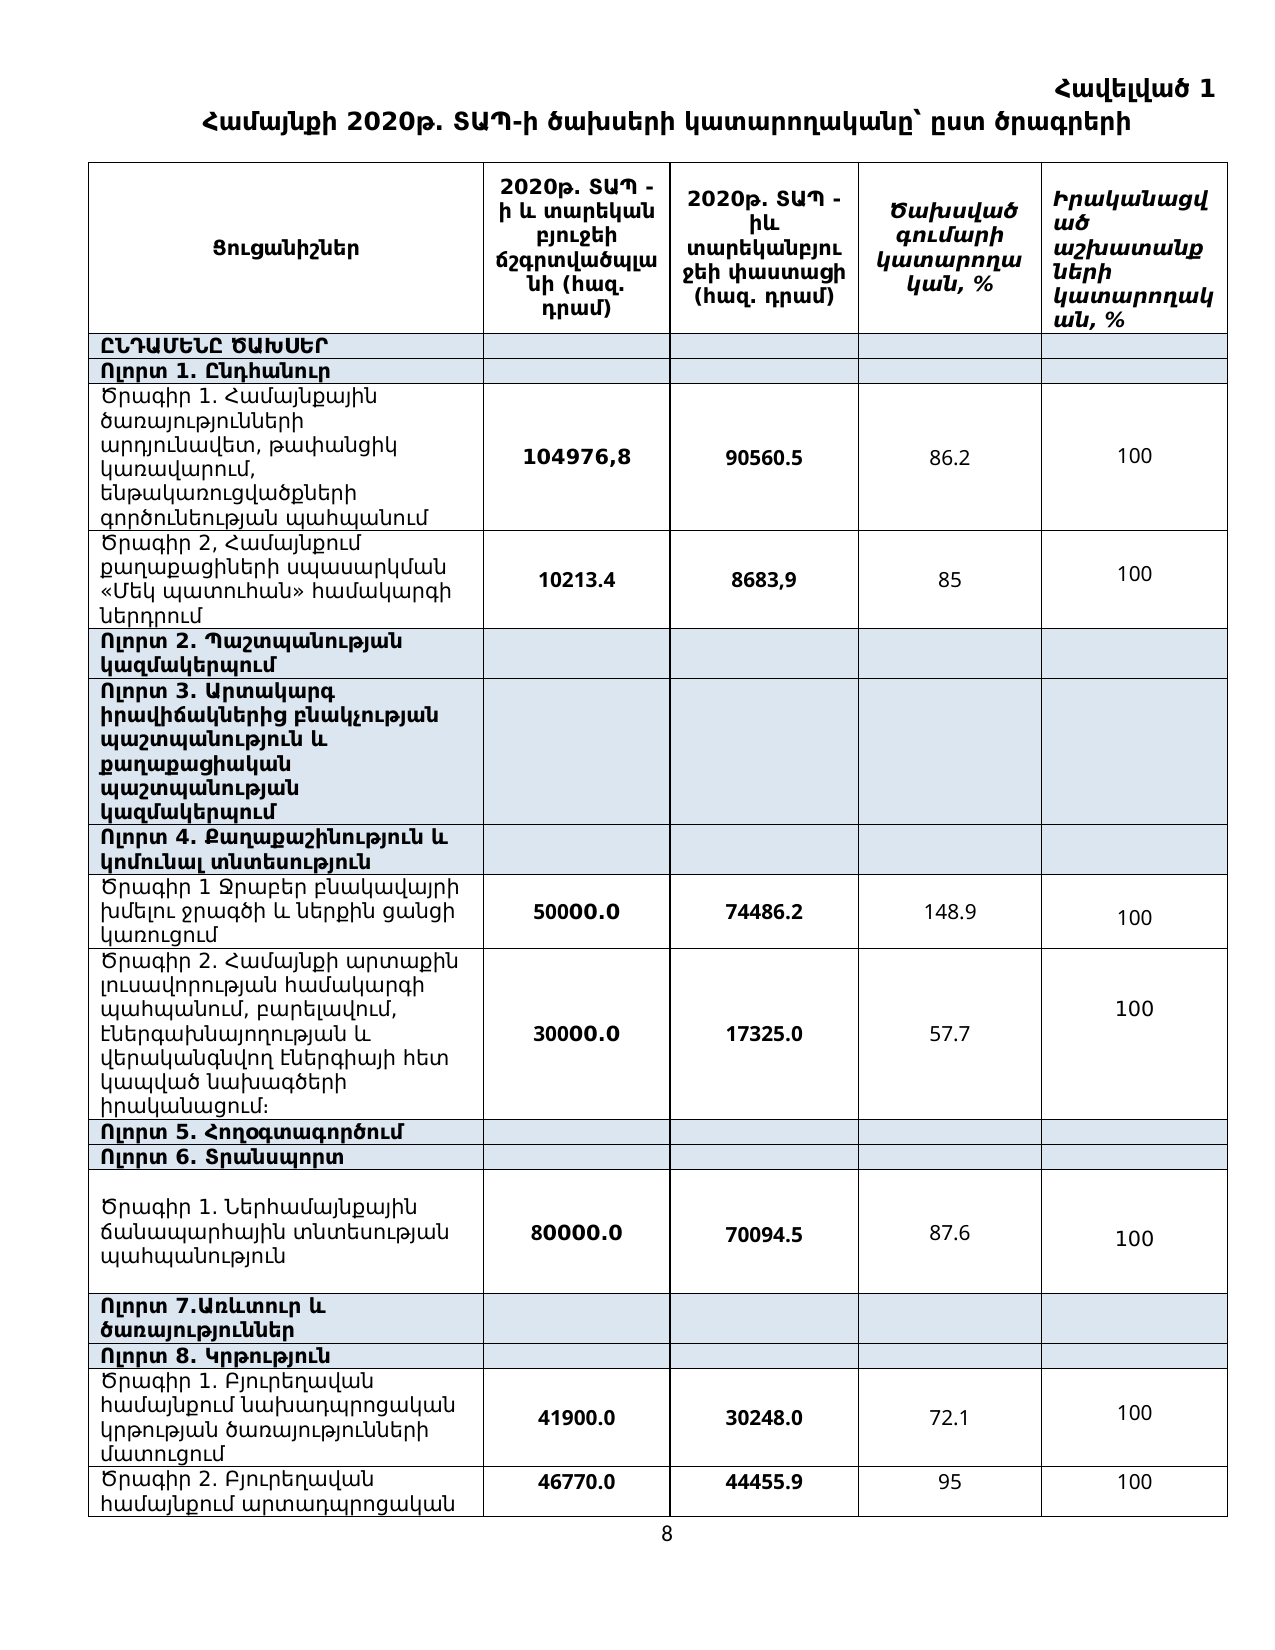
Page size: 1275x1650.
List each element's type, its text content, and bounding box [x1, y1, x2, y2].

table_cell [671, 629, 858, 678]
table_cell [859, 334, 1041, 358]
table_cell Ոլորտ 1. Ընդհանուր [89, 359, 483, 383]
table_cell 41900.0 [484, 1369, 669, 1466]
table_cell [859, 629, 1041, 678]
table_cell [859, 1120, 1041, 1144]
table_cell 100 [1042, 1170, 1227, 1293]
table_cell Ոլորտ 8. Կրթություն [89, 1344, 483, 1368]
table_cell 95 [859, 1467, 1041, 1516]
table_cell [859, 679, 1041, 824]
table_cell [671, 679, 858, 824]
table_header Ծախսված գումարի կատարողական, % [859, 163, 1041, 333]
table_cell [1042, 334, 1227, 358]
table_cell Ծրագիր 1. Ներհամայնքային ճանապարհային տնտեսության պահպանություն [89, 1170, 483, 1293]
table_cell 74486.2 [671, 875, 858, 948]
table_cell [484, 1145, 669, 1169]
table_cell [484, 334, 669, 358]
table_cell [671, 1294, 858, 1343]
table_cell Ոլորտ 3. Արտակարգ իրավիճակներից բնակչության պաշտպանություն և քաղաքացիական պաշտպանության կազմակերպում [89, 679, 483, 824]
table_cell [671, 334, 858, 358]
table_cell 148.9 [859, 875, 1041, 948]
table_cell 50000.0 [484, 875, 669, 948]
table_cell [484, 359, 669, 383]
table_cell 10213.4 [484, 531, 669, 628]
table_cell Ծրագիր 2, Համայնքում քաղաքացիների սպասարկման «Մեկ պատուհան» համակարգի ներդրում [89, 531, 483, 628]
table_cell 100 [1042, 1369, 1227, 1466]
table_cell [859, 359, 1041, 383]
table_cell 44455.9 [671, 1467, 858, 1516]
table_cell Ծրագիր 1 Ջրաբեր բնակավայրի խմելու ջրագծի և ներքին ցանցի կառուցում [89, 875, 483, 948]
table_cell Ծրագիր 1. Համայնքային ծառայությունների արդյունավետ, թափանցիկ կառավարում, ենթակառուցվածքների գործունեության պահպանում [89, 384, 483, 530]
table_cell 72.1 [859, 1369, 1041, 1466]
table_cell 100 [1042, 1467, 1227, 1516]
table_cell 30248.0 [671, 1369, 858, 1466]
table_cell Ծրագիր 2. Համայնքի արտաքին լուսավորության համակարգի պահպանում, բարելավում, էներգախնայողության և վերականգնվող էներգիայի հետ կապված նախագծերի իրականացում։ [89, 949, 483, 1119]
table_cell [1042, 629, 1227, 678]
table_cell Ոլորտ 4. Քաղաքաշինություն և կոմունալ տնտեսություն [89, 825, 483, 874]
table_cell [1042, 1294, 1227, 1343]
table_cell [484, 1120, 669, 1144]
table_cell [671, 1145, 858, 1169]
table_cell Ծրագիր 1. Բյուրեղավան համայնքում նախադպրոցական կրթության ծառայությունների մատուցում [89, 1369, 483, 1466]
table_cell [89, 1467, 483, 1516]
table_cell Ոլորտ 2. Պաշտպանության կազմակերպում [89, 629, 483, 678]
text Համայնքի 2020թ. ՏԱՊ-ի ծախսերի կատարողականը՝ ըստ ծրագրերի [118, 107, 1216, 137]
table_cell 30000.0 [484, 949, 669, 1119]
table_cell [671, 1344, 858, 1368]
table_cell Ոլորտ 5. Հողօգտագործում [89, 1120, 483, 1144]
table_header Ցուցանիշներ [89, 163, 483, 333]
table_cell Ոլորտ 7.Առևտուր և ծառայություններ [89, 1294, 483, 1343]
table_cell [484, 1344, 669, 1368]
table_cell 86.2 [859, 384, 1041, 530]
table_cell [859, 1294, 1041, 1343]
table_cell [484, 825, 669, 874]
table_cell 17325.0 [671, 949, 858, 1119]
table_cell [671, 359, 858, 383]
table_cell [671, 1120, 858, 1144]
table_cell [859, 1145, 1041, 1169]
table_cell 46770.0 [484, 1467, 669, 1516]
table_cell [1042, 359, 1227, 383]
table_cell 87.6 [859, 1170, 1041, 1293]
table_cell 80000.0 [484, 1170, 669, 1293]
table_cell [484, 1294, 669, 1343]
table_header 2020թ. ՏԱՊ -իև տարեկանբյուջեի փաստացի (հազ. դրամ) [671, 163, 858, 333]
table_cell [484, 679, 669, 824]
table_cell 85 [859, 531, 1041, 628]
table_cell 100 [1042, 949, 1227, 1119]
table_cell ԸՆԴԱՄԵՆԸ ԾԱԽՍԵՐ [89, 334, 483, 358]
table_cell 70094.5 [671, 1170, 858, 1293]
table_cell [859, 825, 1041, 874]
table_cell 100 [1042, 875, 1227, 948]
table_cell 104976,8 [484, 384, 669, 530]
table_cell Ոլորտ 6. Տրանսպորտ [89, 1145, 483, 1169]
table_header 2020թ. ՏԱՊ -ի և տարեկան բյուջեի ճշգրտվածպլանի (հազ. դրամ) [484, 163, 669, 333]
table_cell [1042, 679, 1227, 824]
table_cell [1042, 825, 1227, 874]
table_cell 100 [1042, 384, 1227, 530]
subtitle Հավելված 1 [118, 74, 1216, 103]
table_cell 8683,9 [671, 531, 858, 628]
table_cell [1042, 1145, 1227, 1169]
table_cell [484, 629, 669, 678]
table_cell [671, 825, 858, 874]
table_cell 57.7 [859, 949, 1041, 1119]
table_header Իրականացված աշխատանքների կատարողական, % [1042, 163, 1227, 333]
table_cell [1042, 1120, 1227, 1144]
table_cell 90560.5 [671, 384, 858, 530]
table_cell [1042, 1344, 1227, 1368]
table_cell 100 [1042, 531, 1227, 628]
table_cell [859, 1344, 1041, 1368]
